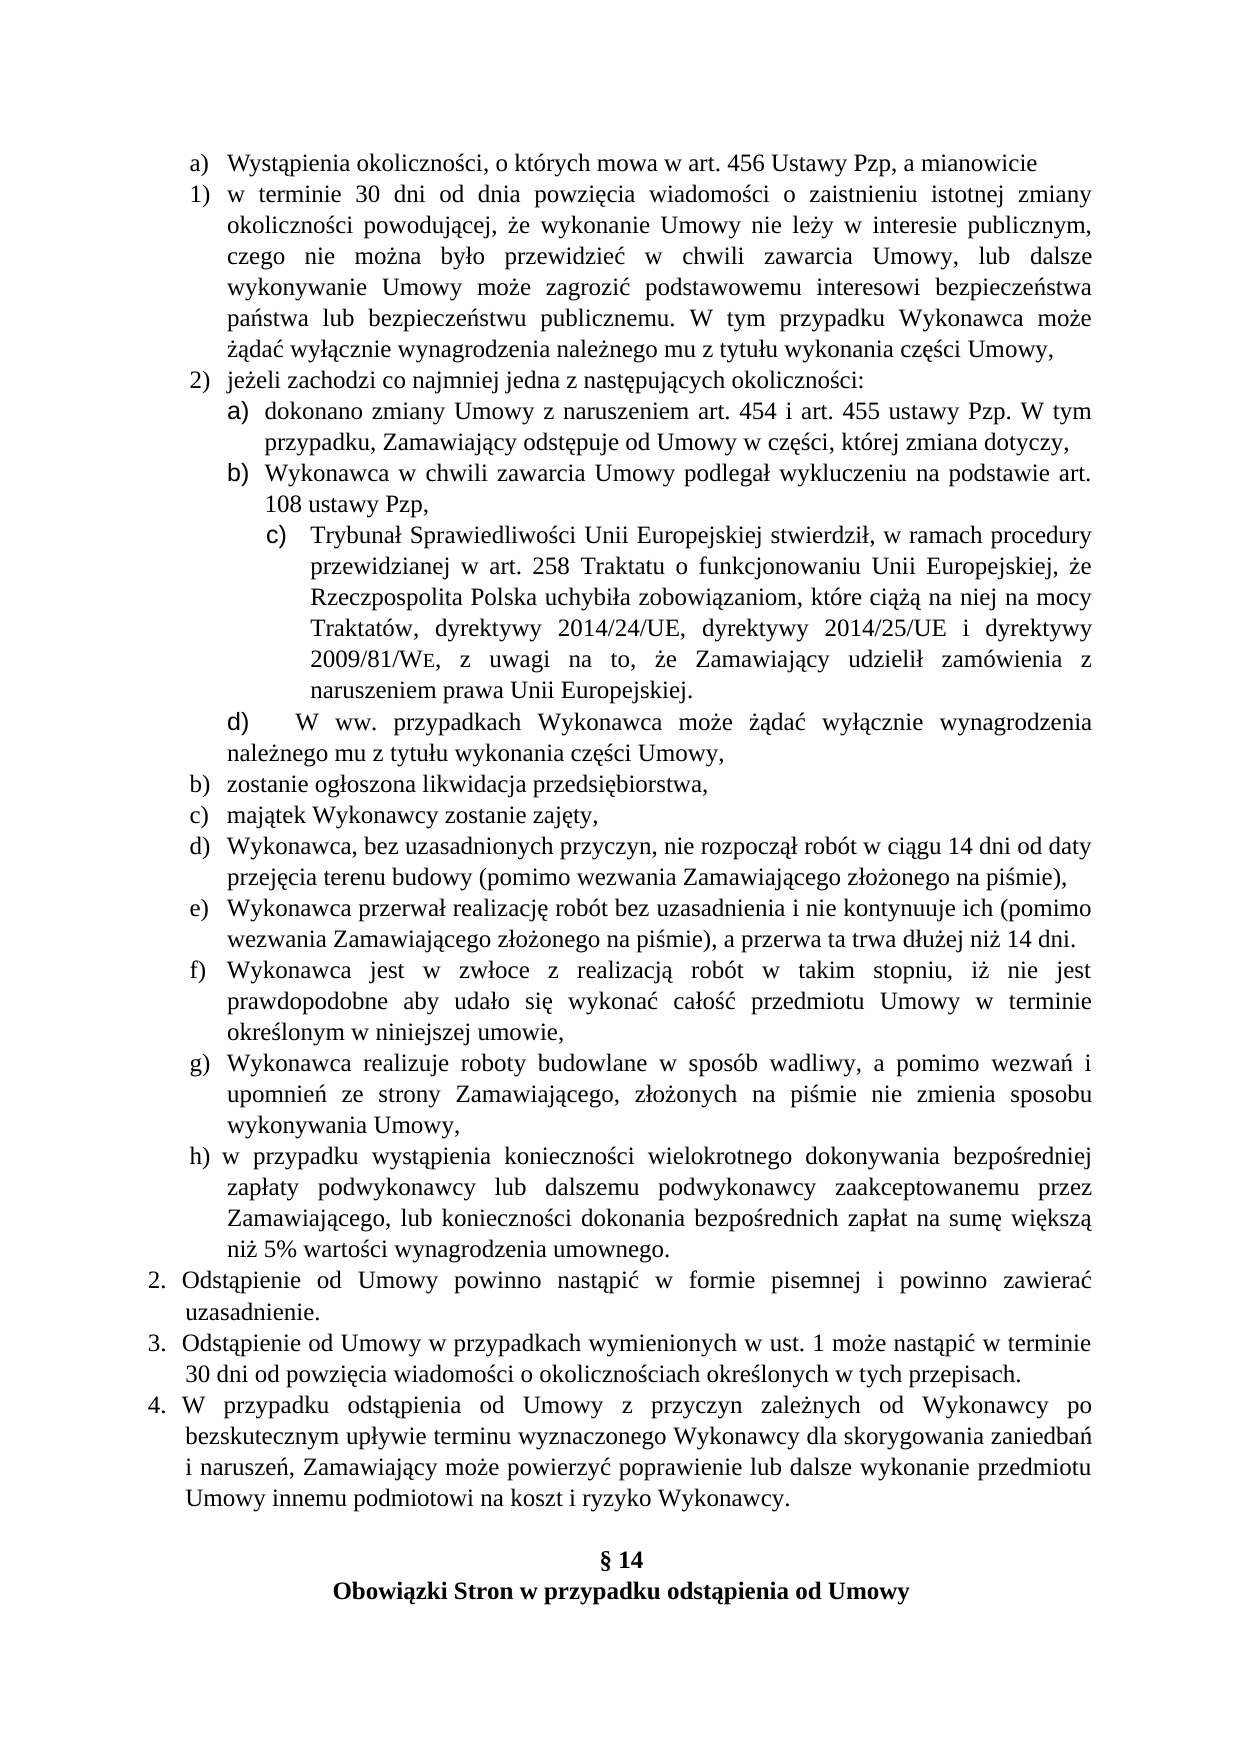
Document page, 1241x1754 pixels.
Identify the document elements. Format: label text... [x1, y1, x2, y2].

list Wykonawca, bez uzasadnionych przyczyn, nie rozpoczął robót w ciągu 14 dni od daty przejęcia terenu budowy (pomimo wezwania Zamawiającego złożonego na piśmie), [189, 831, 1093, 891]
list w terminie 30 dni od dnia powzięcia wiadomości o zaistnieniu istotnej zmiany okoliczności powodującej, że wykonanie Umowy nie leży w interesie publicznym, czego nie można było przewidzieć w chwili zawarcia Umowy, lub dalsze wykonywanie Umowy może zagrozić podstawowemu interesowi bezpieczeństwa państwa lub bezpieczeństwu publicznemu. W tym przypadku Wykonawca może żądać wyłącznie wynagrodzenia należnego mu z tytułu wykonania części Umowy, [189, 179, 1093, 363]
list Wykonawca jest w zwłoce z realizacją robót w takim stopniu, iż nie jest prawdopodobne aby udało się wykonać całość przedmiotu Umowy w terminie określonym w niniejszej umowie, [189, 955, 1093, 1046]
list Wykonawca w chwili zawarcia Umowy podlegał wykluczeniu na podstawie art. 108 ustawy Pzp, [227, 458, 1093, 518]
list jeżeli zachodzi co najmniej jedna z następujących okoliczności: [189, 365, 1093, 394]
list Odstąpienie od Umowy powinno nastąpić w formie pisemnej i powinno zawierać uzasadnienie. [148, 1266, 1093, 1325]
list Odstąpienie od Umowy w przypadkach wymienionych w ust. 1 może nastąpić w terminie 30 dni od powzięcia wiadomości o okolicznościach określonych w tych przepisach. [148, 1328, 1093, 1387]
text § 14 [150, 1545, 1093, 1574]
list Wykonawca przerwał realizację robót bez uzasadnienia i nie kontynuuje ich (pomimo wezwania Zamawiającego złożonego na piśmie), a przerwa ta trwa dłużej niż 14 dni. [189, 893, 1093, 953]
text Obowiązki Stron w przypadku odstąpienia od Umowy [150, 1576, 1093, 1605]
list W przypadku odstąpienia od Umowy z przyczyn zależnych od Wykonawcy po bezskutecznym upływie terminu wyznaczonego Wykonawcy dla skorygowania zaniedbań i naruszeń, Zamawiający może powierzyć poprawienie lub dalsze wykonanie przedmiotu Umowy innemu podmiotowi na koszt i ryzyko Wykonawcy. [148, 1390, 1093, 1512]
list dokonano zmiany Umowy z naruszeniem art. 454 i art. 455 ustawy Pzp. W tym przypadku, Zamawiający odstępuje od Umowy w części, której zmiana dotyczy, [227, 396, 1093, 456]
list Wystąpienia okoliczności, o których mowa w art. 456 Ustawy Pzp, a mianowicie [189, 148, 1093, 176]
list w przypadku wystąpienia konieczności wielokrotnego dokonywania bezpośredniej zapłaty podwykonawcy lub dalszemu podwykonawcy zaakceptowanemu przez Zamawiającego, lub konieczności dokonania bezpośrednich zapłat na sumę większą niż 5% wartości wynagrodzenia umownego. [189, 1141, 1093, 1263]
list Wykonawca realizuje roboty budowlane w sposób wadliwy, a pomimo wezwań i upomnień ze strony Zamawiającego, złożonych na piśmie nie zmienia sposobu wykonywania Umowy, [189, 1048, 1093, 1139]
list Trybunał Sprawiedliwości Unii Europejskiej stwierdził, w ramach procedury przewidzianej w art. 258 Traktatu o funkcjonowaniu Unii Europejskiej, że Rzeczpospolita Polska uchybiła zobowiązaniom, które ciążą na niej na mocy Traktatów, dyrektywy 2014/24/UE, dyrektywy 2014/25/UE i dyrektywy 2009/81/We, z uwagi na to, że Zamawiający udzielił zamówienia z naruszeniem prawa Unii Europejskiej. [266, 520, 1093, 704]
list W ww. przypadkach Wykonawca może żądać wyłącznie wynagrodzenia należnego mu z tytułu wykonania części Umowy, [227, 707, 1093, 767]
list majątek Wykonawcy zostanie zajęty, [189, 800, 1093, 829]
list zostanie ogłoszona likwidacja przedsiębiorstwa, [189, 769, 1093, 798]
